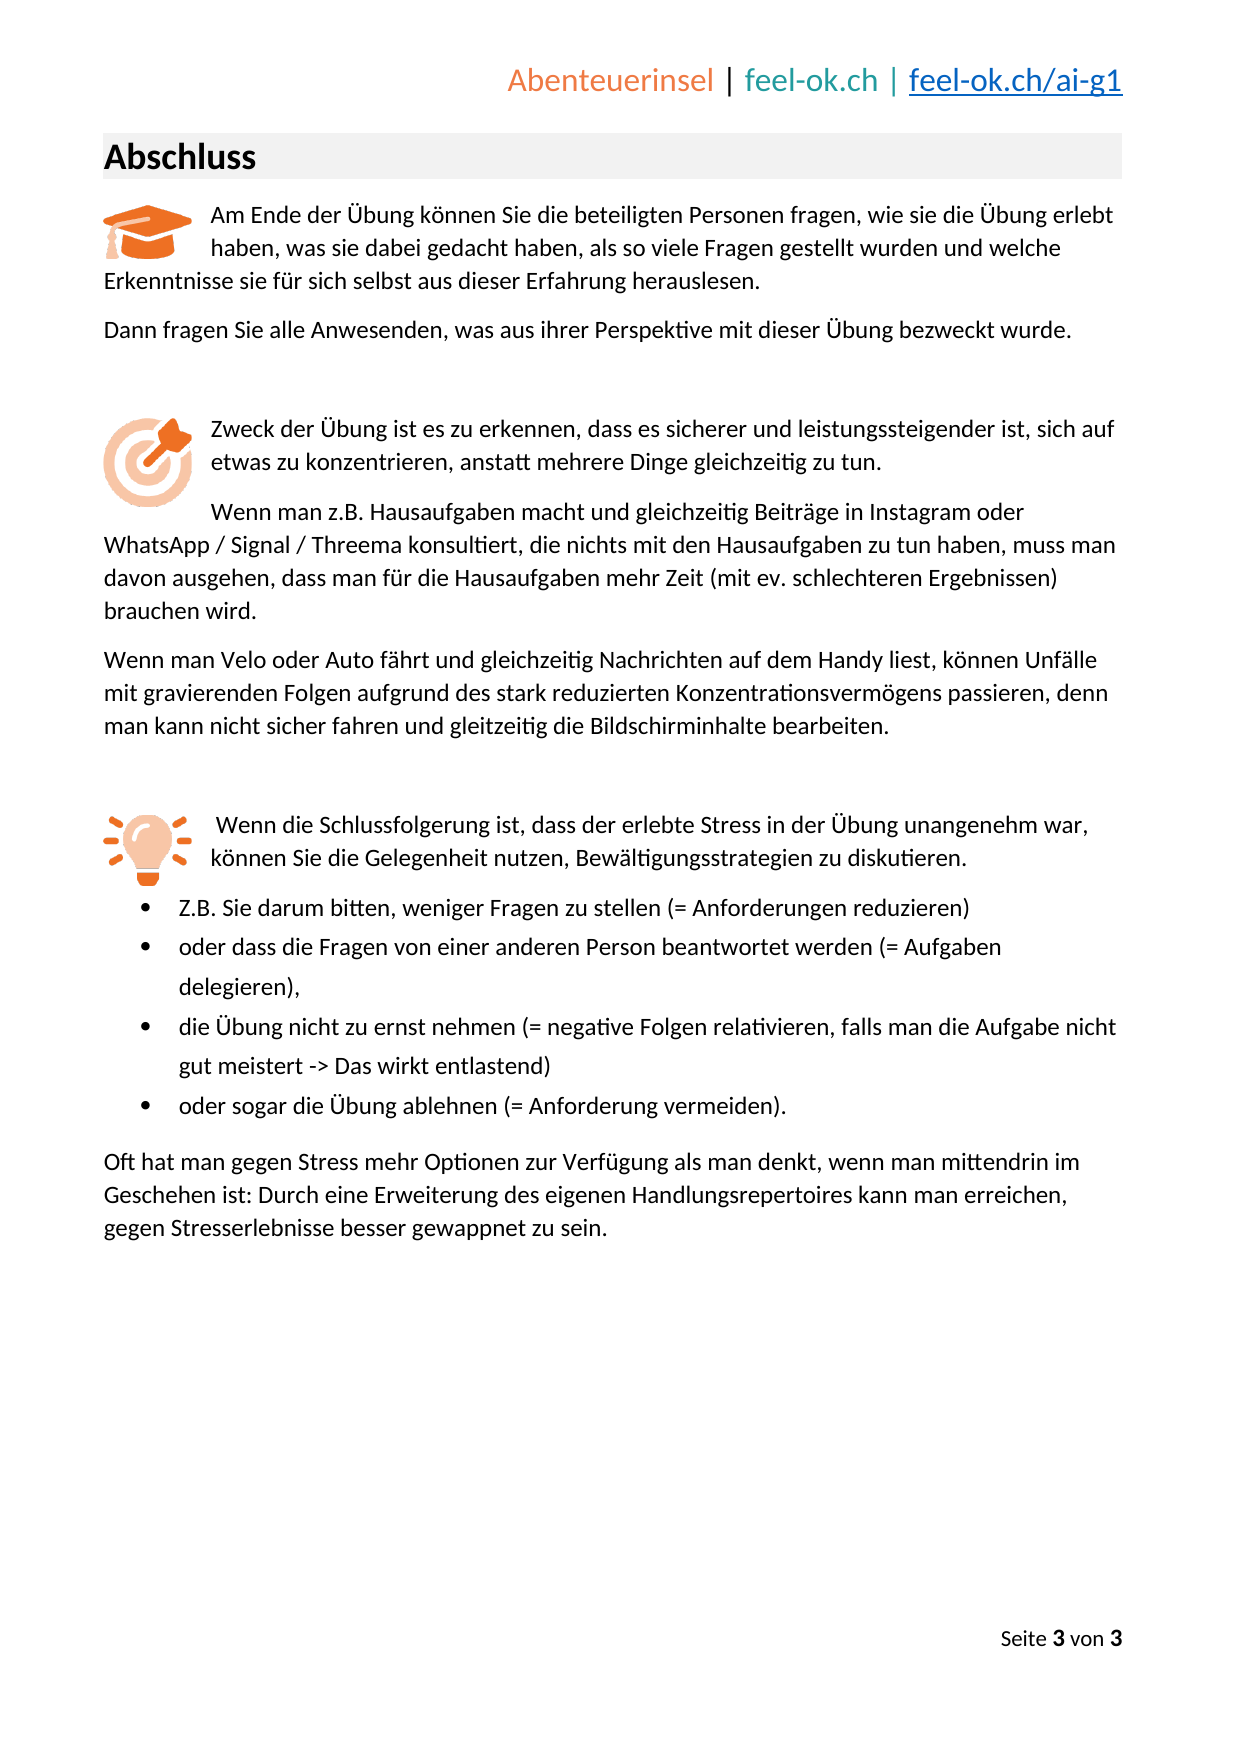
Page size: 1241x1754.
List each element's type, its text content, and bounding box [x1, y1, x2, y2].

picture [103, 418, 192, 507]
text Dann fragen Sie alle Anwesenden, was aus ihrer Perspektive mit dieser Übung bezweckt wurde. [103, 314, 1122, 345]
list Z.B. Sie darum bitten, weniger Fragen zu stellen (= Anforderungen reduzieren) [141, 892, 1122, 922]
list die Übung nicht zu ernst nehmen (= negative Folgen relativieren, falls man die Aufgabe nicht gut meistert -> Das wirkt entlastend) [141, 1011, 1122, 1081]
text Wenn man Velo oder Auto fährt und gleichzeitig Nachrichten auf dem Handy liest, können Unfälle mit gravierenden Folgen aufgrund des stark reduzierten Konzentrationsvermögens passieren, denn man kann nicht sicher fahren und gleitzeitig die Bildschirminhalte bearbeiten. [103, 644, 1122, 741]
list oder dass die Fragen von einer anderen Person beantwortet werden (= Aufgaben delegieren), [141, 932, 1122, 1002]
text Oft hat man gegen Stress mehr Optionen zur Verfügung als man denkt, wenn man mittendrin im Geschehen ist: Durch eine Erweiterung des eigenen Handlungsrepertoires kann man erreichen, gegen Stresserlebnisse besser gewappnet zu sein. [103, 1146, 1122, 1242]
text Am Ende der Übung können Sie die beteiligten Personen fragen, wie sie die Übung erlebt haben, was sie dabei gedacht haben, als so viele Fragen gestellt wurden und welche Erkenntnisse sie für sich selbst aus dieser Erfahrung herauslesen. [103, 199, 1122, 295]
text Zweck der Übung ist es zu erkennen, dass es sicherer und leistungssteigender ist, sich auf etwas zu konzentrieren, anstatt mehrere Dinge gleichzeitig zu tun. [103, 414, 1122, 477]
text Wenn man z.B. Hausaufgaben macht und gleichzeitig Beiträge in Instagram oder WhatsApp / Signal / Threema konsultiert, die nichts mit den Hausaufgaben zu tun haben, muss man davon ausgehen, dass man für die Hausaufgaben mehr Zeit (mit ev. schlechteren Ergebnissen) brauchen wird. [103, 496, 1122, 625]
picture [103, 815, 192, 886]
text Wenn die Schlussfolgerung ist, dass der erlebte Stress in der Übung unangenehm war, können Sie die Gelegenheit nutzen, Bewältigungsstrategien zu diskutieren. [103, 809, 1122, 873]
list oder sogar die Übung ablehnen (= Anforderung vermeiden). [141, 1090, 1122, 1120]
text Abschluss [103, 133, 1122, 179]
picture [103, 205, 192, 259]
